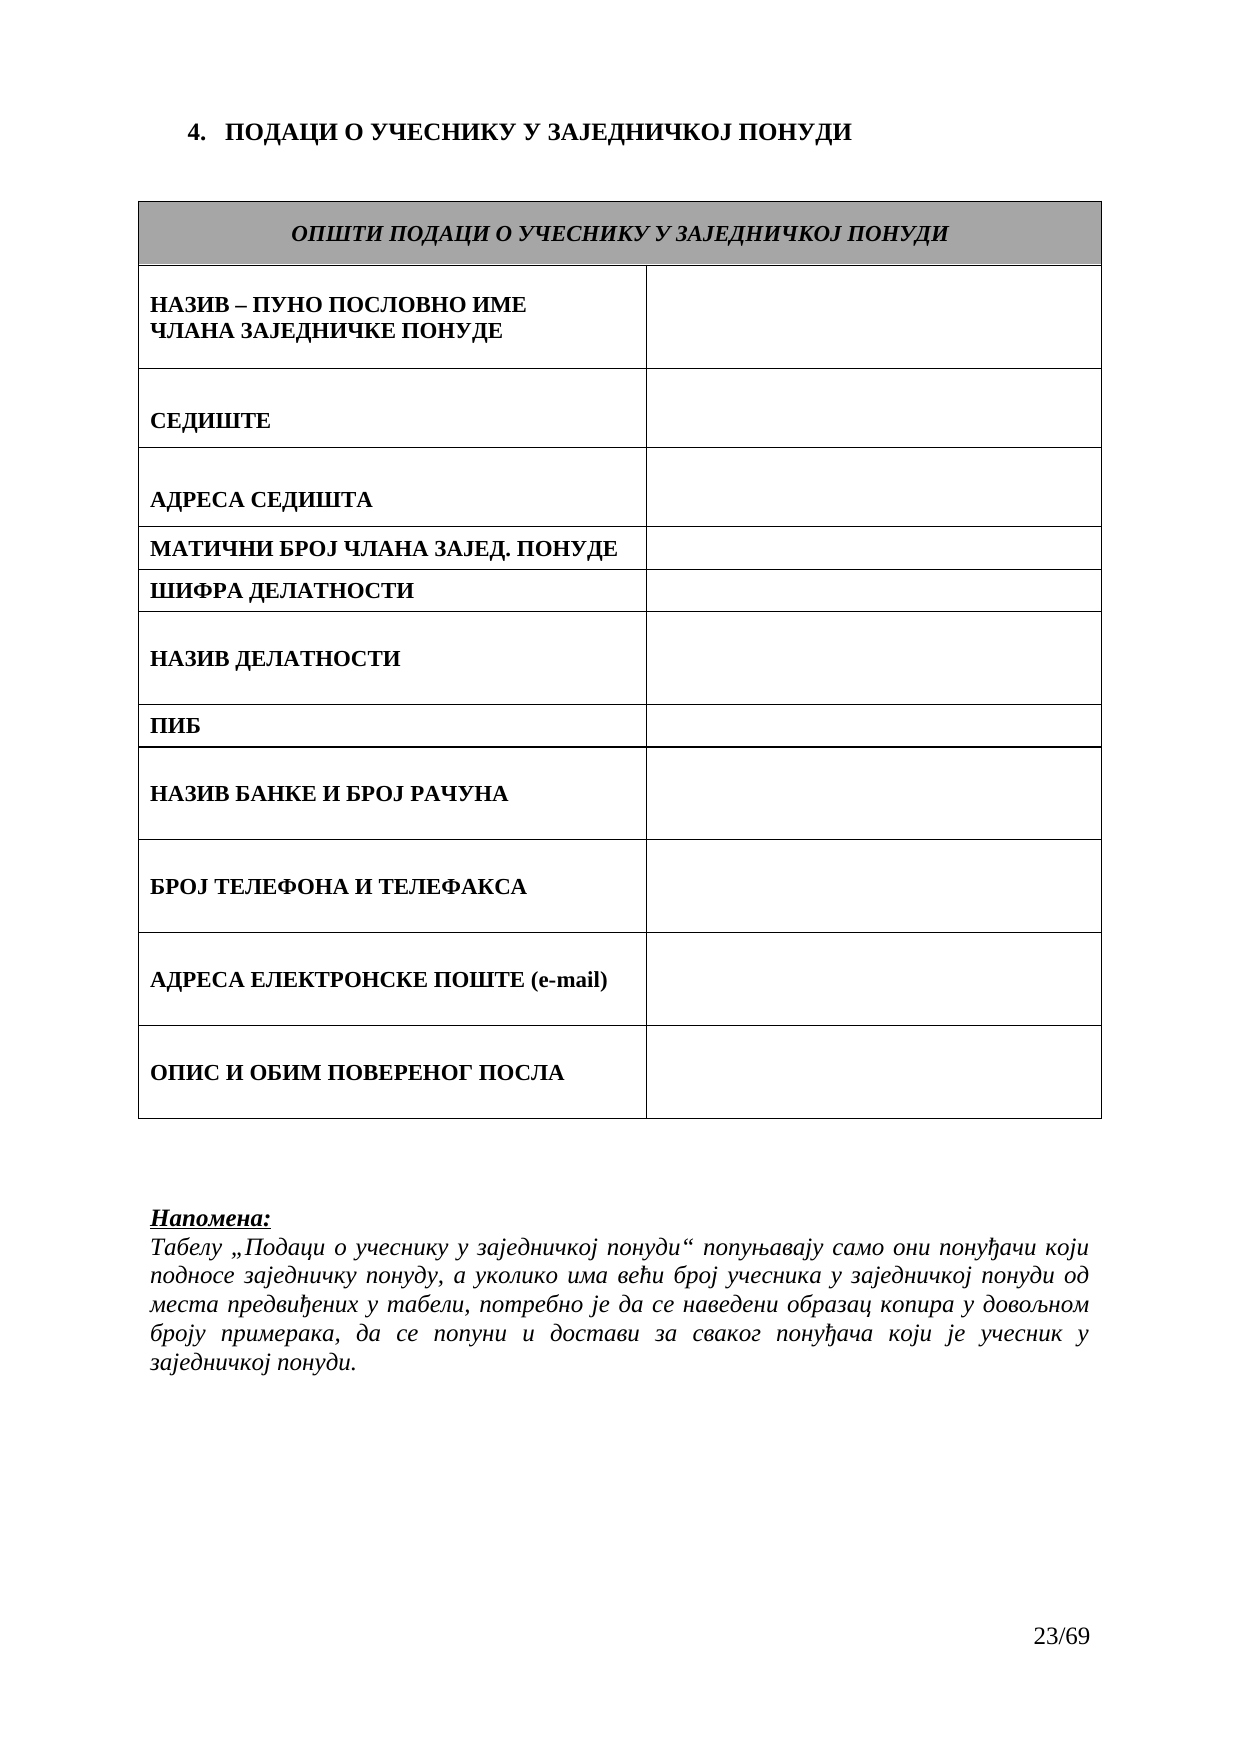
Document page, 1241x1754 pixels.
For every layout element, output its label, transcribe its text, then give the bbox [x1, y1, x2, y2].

table_cell ШИФРА ДЕЛАТНОСТИ [139, 570, 646, 611]
table_cell [647, 705, 1101, 746]
table_cell [647, 448, 1101, 526]
table_cell ПИБ [139, 705, 646, 746]
table_cell [647, 369, 1101, 447]
table_cell СЕДИШТЕ [139, 369, 646, 447]
table_cell НАЗИВ БАНКЕ И БРОЈ РАЧУНА [139, 748, 646, 839]
table_cell [647, 748, 1101, 839]
table_cell БРОЈ ТЕЛЕФОНА И ТЕЛЕФАКСА [139, 840, 646, 932]
table_cell НАЗИВ – ПУНО ПОСЛОВНО ИМЕ ЧЛАНА ЗАЈЕДНИЧКЕ ПОНУДЕ [139, 266, 646, 368]
table_cell АДРЕСА ЕЛЕКТРОНСКЕ ПОШТЕ (е-mail) [139, 933, 646, 1025]
table_header ОПШТИ ПОДАЦИ О УЧЕСНИКУ У ЗАЈЕДНИЧКОЈ ПОНУДИ [139, 202, 1101, 264]
table_cell [647, 840, 1101, 932]
table_cell МАТИЧНИ БРОЈ ЧЛАНА ЗАЈЕД. ПОНУДЕ [139, 527, 646, 569]
text Напомена: [150, 1203, 1090, 1232]
list ПОДАЦИ О УЧЕСНИКУ У ЗАЈЕДНИЧКОЈ ПОНУДИ [187, 117, 1090, 145]
table_cell ОПИС И ОБИМ ПОВЕРЕНОГ ПОСЛА [139, 1026, 646, 1118]
table_cell [647, 1026, 1101, 1118]
table_cell АДРЕСА СЕДИШТА [139, 448, 646, 526]
text Табелу „Подаци о учеснику у заједничкој понуди“ попуњавају само они понуђачи који подносе заједничку понуду, а уколико има већи број учесника у заједничкој понуди од места предвиђених у табели, потребно је да се наведени образац копира у довољном броју примерака, да се попуни и достави за сваког понуђача који је учесник у заједничкој понуди. [150, 1232, 1090, 1375]
table_cell [647, 612, 1101, 704]
table_cell [647, 266, 1101, 368]
table_cell НАЗИВ ДЕЛАТНОСТИ [139, 612, 646, 704]
table_cell [647, 933, 1101, 1025]
table_cell [647, 570, 1101, 611]
table_cell [647, 527, 1101, 569]
